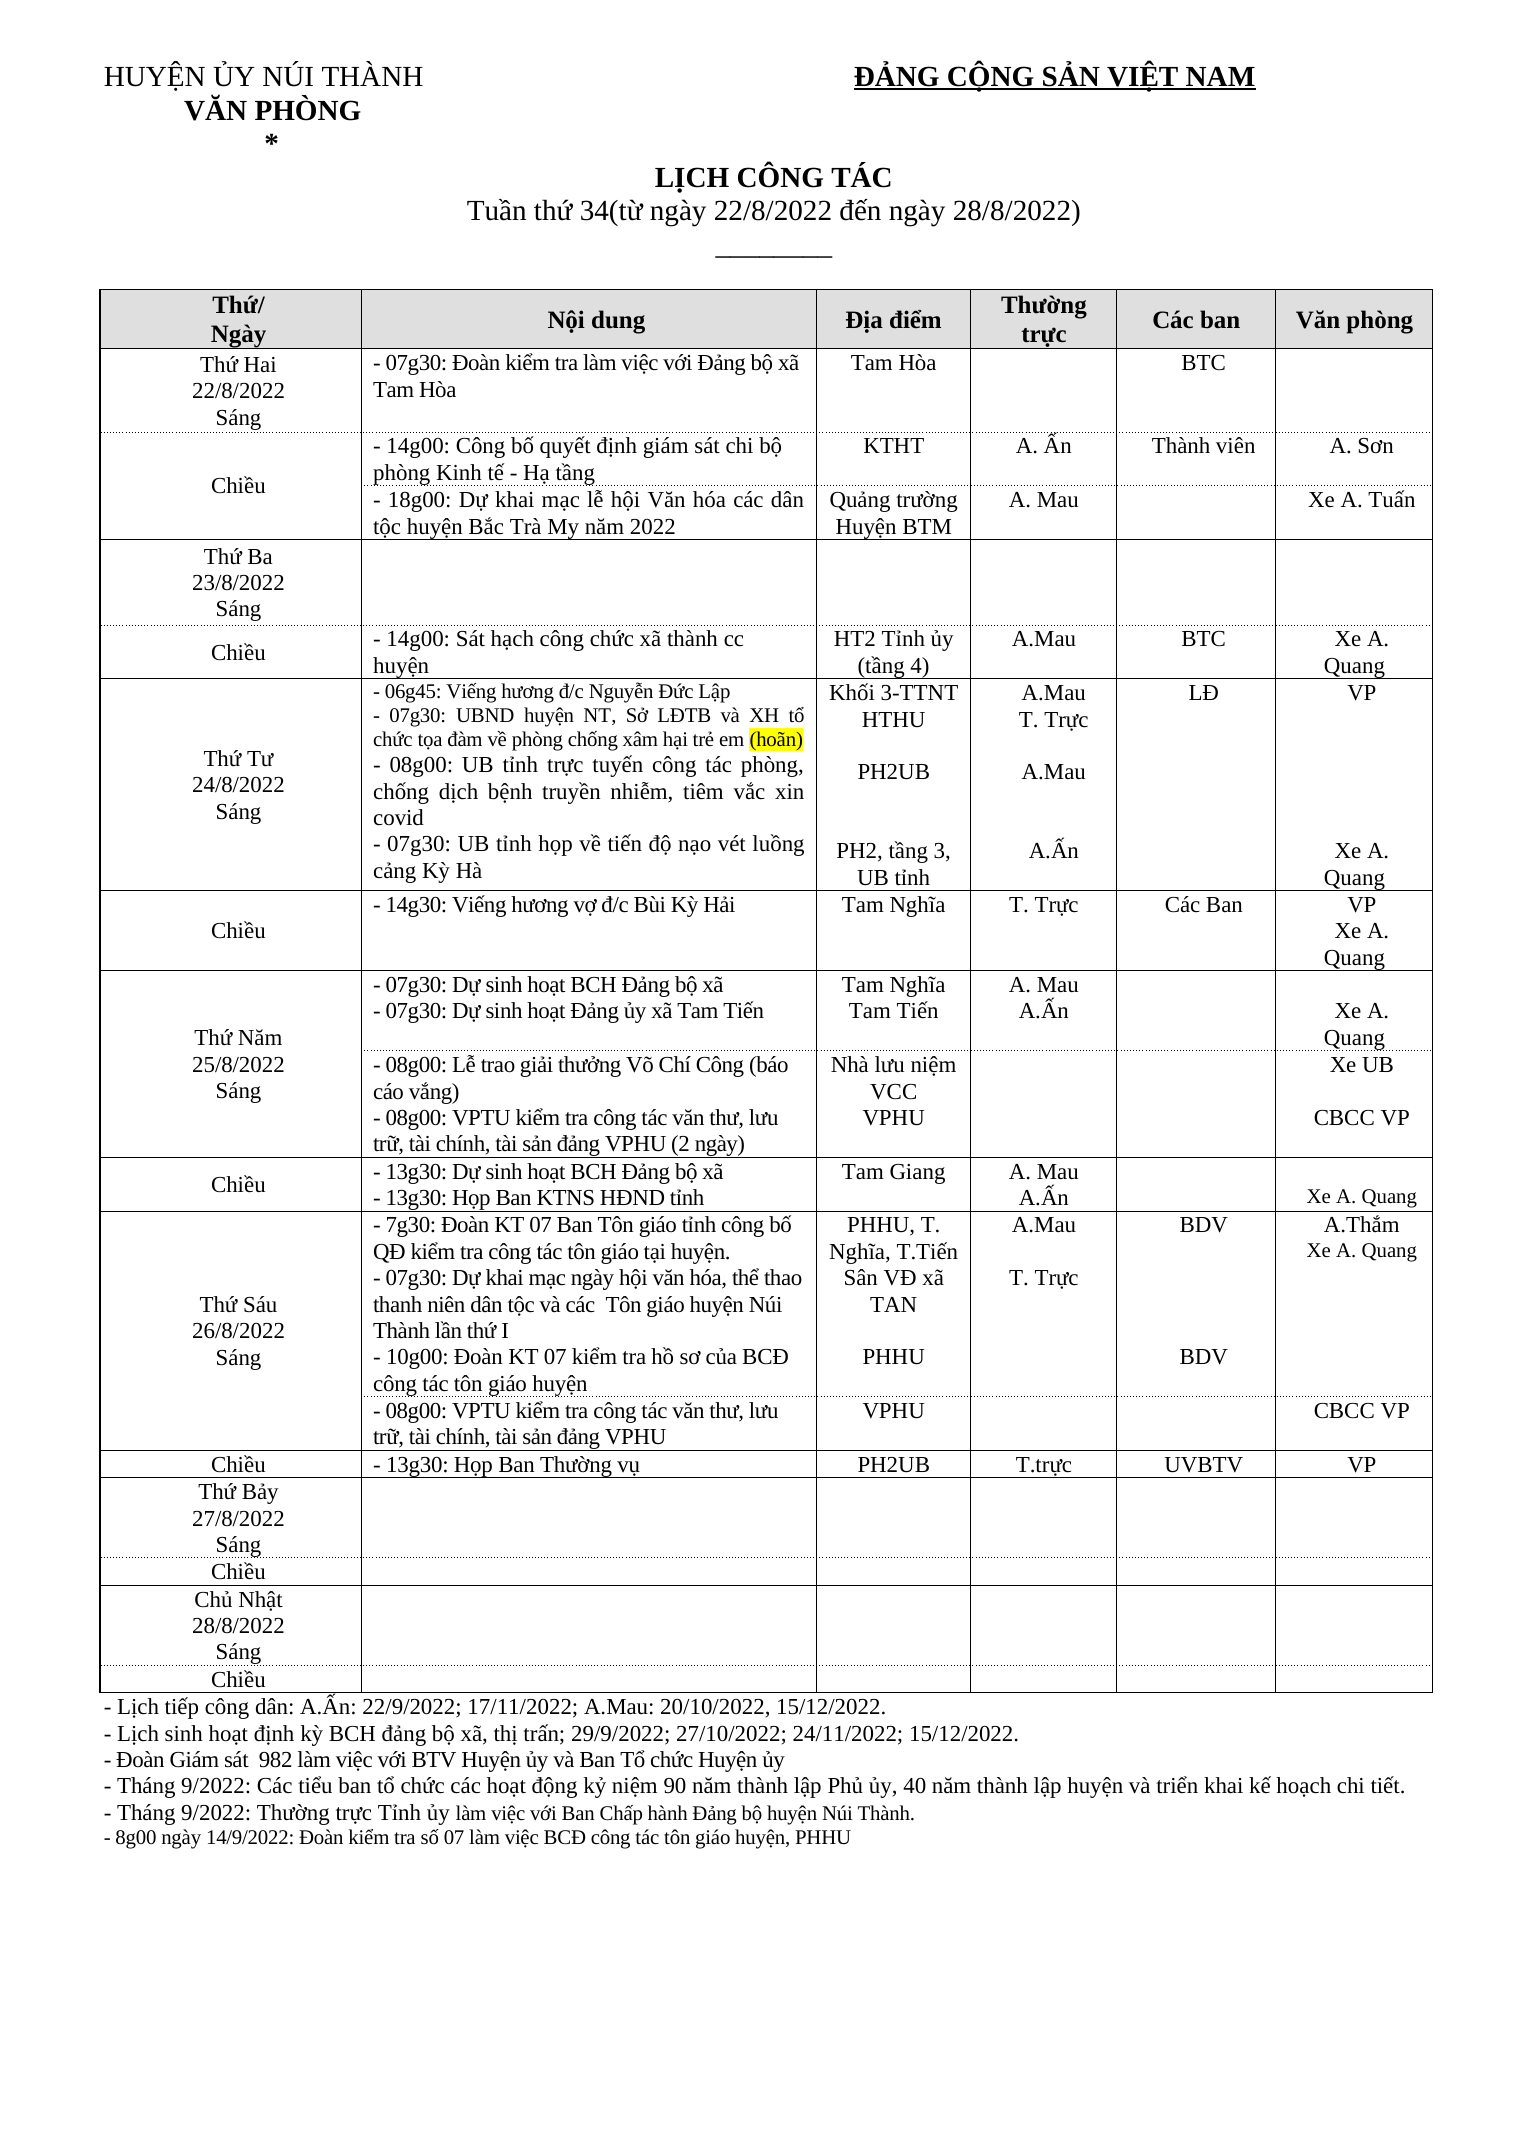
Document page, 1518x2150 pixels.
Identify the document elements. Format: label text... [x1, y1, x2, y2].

table_cell KTHT [817, 432, 970, 485]
table_cell [971, 1396, 1116, 1450]
table_cell [1117, 540, 1275, 624]
text - Tháng 9/2022: Các tiểu ban tổ chức các hoạt động kỷ niệm 90 năm thành lập Phủ ủy, 40 năm thành lập huyện và triển khai kế hoạch chi tiết. [103, 1772, 1429, 1799]
table_cell Xe A. Quang [1276, 971, 1432, 1050]
text - Đoàn Giám sát 982 làm việc với BTV Huyện ủy và Ban Tổ chức Huyện ủy [103, 1746, 1429, 1772]
table_cell A. Ấn [971, 432, 1116, 485]
table_header Văn phòng [1276, 290, 1432, 348]
text - Lịch sinh hoạt định kỳ BCH đảng bộ xã, thị trấn; 29/9/2022; 27/10/2022; 24/11/2022; 15/12/2022. [103, 1719, 1429, 1746]
table_cell T. Trực [971, 891, 1116, 970]
text - Tháng 9/2022: Thường trực Tỉnh ủy làm việc với Ban Chấp hành Đảng bộ huyện Núi Thành. [103, 1799, 1429, 1825]
text * [103, 126, 1429, 160]
table_cell [1276, 1586, 1432, 1665]
text Tuần thứ 34(từ ngày 22/8/2022 đến ngày 28/8/2022) [103, 193, 1429, 227]
table_cell HT2 Tỉnh ủy (tầng 4) [817, 625, 970, 678]
table_cell [1276, 1478, 1432, 1557]
table_cell [971, 1050, 1116, 1157]
table_cell A. Mau A.Ấn [971, 1158, 1116, 1211]
table_cell [362, 540, 816, 624]
table_cell VP [1276, 1451, 1432, 1477]
table_cell [1117, 1050, 1275, 1157]
table_cell - 14g00: Sát hạch công chức xã thành cc huyện [362, 625, 816, 678]
table_cell [1117, 1158, 1275, 1211]
table_cell Tam Giang [817, 1158, 970, 1211]
table_cell [1117, 485, 1275, 539]
table_cell [971, 1557, 1116, 1585]
table_cell [971, 1478, 1116, 1557]
table_cell - 13g30: Họp Ban Thường vụ [362, 1451, 816, 1477]
table_cell Chủ Nhật 28/8/2022 Sáng [101, 1586, 361, 1665]
table_cell CBCC VP [1276, 1396, 1432, 1450]
table_cell [362, 1665, 816, 1692]
table_cell Thứ Ba 23/8/2022 Sáng [101, 540, 361, 624]
table_cell A.Mau [971, 625, 1116, 678]
table_cell A.Thắm Xe A. Quang [1276, 1212, 1432, 1396]
table_cell Thứ Tư 24/8/2022 Sáng [101, 679, 361, 890]
table_cell [362, 1478, 816, 1557]
table_cell Chiều [101, 1665, 361, 1692]
table_cell [1117, 1396, 1275, 1450]
table_cell [1117, 971, 1275, 1050]
table_cell UVBTV [1117, 1451, 1275, 1477]
table_cell A. Mau [971, 485, 1116, 539]
text HUYỆN ỦY NÚI THÀNH ĐẢNG CỘNG SẢN VIỆT NAM [103, 59, 1429, 93]
table_cell [817, 540, 970, 624]
table_cell - 14g30: Viếng hương vợ đ/c Bùi Kỳ Hải [362, 891, 816, 970]
table_cell Chiều [101, 1158, 361, 1211]
table_cell [1117, 1665, 1275, 1692]
table_cell [971, 1586, 1116, 1665]
table_cell [362, 1557, 816, 1585]
table_cell Xe A. Quang [1276, 625, 1432, 678]
table_cell [362, 1586, 816, 1665]
table_cell Các Ban [1117, 891, 1275, 970]
table_cell BTC [1117, 349, 1275, 432]
table_cell [817, 1557, 970, 1585]
table_cell VP Xe A. Quang [1276, 891, 1432, 970]
table_header Địa điểm [817, 290, 970, 348]
table_cell VPHU [817, 1396, 970, 1450]
table_cell - 06g45: Viếng hương đ/c Nguyễn Đức Lập - 07g30: UBND huyện NT, Sở LĐTB và XH tổ chức tọa đàm về phòng chống xâm hại trẻ em (hoãn) - 08g00: UB tỉnh trực tuyến công tác phòng, chống dịch bệnh truyền nhiễm, tiêm vắc xin covid - 07g30: UB tỉnh họp về tiến độ nạo vét luồng cảng Kỳ Hà [362, 679, 816, 890]
table_cell [817, 1665, 970, 1692]
table_cell [817, 1586, 970, 1665]
table_cell Thứ Sáu 26/8/2022 Sáng [101, 1212, 361, 1450]
table_cell [1117, 1478, 1275, 1557]
table_cell PHHU, T. Nghĩa, T.Tiến Sân VĐ xã TAN PHHU [817, 1212, 970, 1396]
table_cell [1276, 1665, 1432, 1692]
table_cell Chiều [101, 625, 361, 678]
table_header Thường trực [971, 290, 1116, 348]
table_cell - 07g30: Dự sinh hoạt BCH Đảng bộ xã - 07g30: Dự sinh hoạt Đảng ủy xã Tam Tiến [362, 971, 816, 1050]
table_cell Xe A. Quang [1276, 1158, 1432, 1211]
table_cell BTC [1117, 625, 1275, 678]
table_cell [1276, 540, 1432, 624]
text - 8g00 ngày 14/9/2022: Đoàn kiểm tra số 07 làm việc BCĐ công tác tôn giáo huyện, PHHU [103, 1825, 1429, 1849]
table_cell Thứ Năm 25/8/2022 Sáng [101, 971, 361, 1157]
table_cell Tam Nghĩa [817, 891, 970, 970]
table_cell VP Xe A. Quang [1276, 679, 1432, 890]
table_header Nội dung [362, 290, 816, 348]
text LỊCH CÔNG TÁC [103, 160, 1429, 193]
table_cell - 18g00: Dự khai mạc lễ hội Văn hóa các dân tộc huyện Bắc Trà My năm 2022 [362, 485, 816, 539]
table_cell A.Mau T. Trực A.Mau A.Ấn [971, 679, 1116, 890]
table_cell Nhà lưu niệm VCC VPHU [817, 1050, 970, 1157]
table_header Thứ/ Ngày [101, 290, 361, 348]
table_cell Xe UB CBCC VP [1276, 1050, 1432, 1157]
table_cell Khối 3-TTNT HTHU PH2UB PH2, tầng 3, UB tỉnh [817, 679, 970, 890]
table_cell - 7g30: Đoàn KT 07 Ban Tôn giáo tỉnh công bố QĐ kiểm tra công tác tôn giáo tại huyện. - 07g30: Dự khai mạc ngày hội văn hóa, thể thao thanh niên dân tộc và các Tôn giáo huyện Núi Thành lần thứ I - 10g00: Đoàn KT 07 kiểm tra hồ sơ của BCĐ công tác tôn giáo huyện [362, 1212, 816, 1396]
table_cell LĐ [1117, 679, 1275, 890]
table_cell Quảng trường Huyện BTM [817, 485, 970, 539]
table_cell BDV BDV [1117, 1212, 1275, 1396]
table_cell - 08g00: VPTU kiểm tra công tác văn thư, lưu trữ, tài chính, tài sản đảng VPHU [362, 1396, 816, 1450]
table_cell - 07g30: Đoàn kiểm tra làm việc với Đảng bộ xã Tam Hòa [362, 349, 816, 432]
table_cell [817, 1478, 970, 1557]
text VĂN PHÒNG [103, 93, 1429, 126]
table_cell - 14g00: Công bố quyết định giám sát chi bộ phòng Kinh tế - Hạ tầng [362, 432, 816, 485]
table_cell Thành viên [1117, 432, 1275, 485]
table_cell [1276, 1557, 1432, 1585]
table_cell [971, 540, 1116, 624]
table_cell T.trực [971, 1451, 1116, 1477]
text - Lịch tiếp công dân: A.Ấn: 22/9/2022; 17/11/2022; A.Mau: 20/10/2022, 15/12/2022. [103, 1693, 1429, 1719]
table_cell Chiều [101, 432, 361, 539]
table_cell A.Mau T. Trực [971, 1212, 1116, 1396]
table_cell Thứ Hai 22/8/2022 Sáng [101, 349, 361, 432]
table_cell Xe A. Tuấn [1276, 485, 1432, 539]
table_cell - 08g00: Lễ trao giải thưởng Võ Chí Công (báo cáo vắng) - 08g00: VPTU kiểm tra công tác văn thư, lưu trữ, tài chính, tài sản đảng VPHU (2 ngày) [362, 1050, 816, 1157]
table_cell Chiều [101, 1451, 361, 1477]
table_cell PH2UB [817, 1451, 970, 1477]
table_header Các ban [1117, 290, 1275, 348]
table_cell A. Sơn [1276, 432, 1432, 485]
table_cell Chiều [101, 1557, 361, 1585]
table_cell [971, 349, 1116, 432]
table_cell Thứ Bảy 27/8/2022 Sáng [101, 1478, 361, 1557]
table_cell Chiều [101, 891, 361, 970]
table_cell - 13g30: Dự sinh hoạt BCH Đảng bộ xã - 13g30: Họp Ban KTNS HĐND tỉnh [362, 1158, 816, 1211]
table_cell [1276, 349, 1432, 432]
text ________ [103, 227, 1429, 260]
table_cell [1117, 1586, 1275, 1665]
table_cell Tam Nghĩa Tam Tiến [817, 971, 970, 1050]
table_cell [1117, 1557, 1275, 1585]
table_cell [971, 1665, 1116, 1692]
table_cell A. Mau A.Ấn [971, 971, 1116, 1050]
table_cell Tam Hòa [817, 349, 970, 432]
